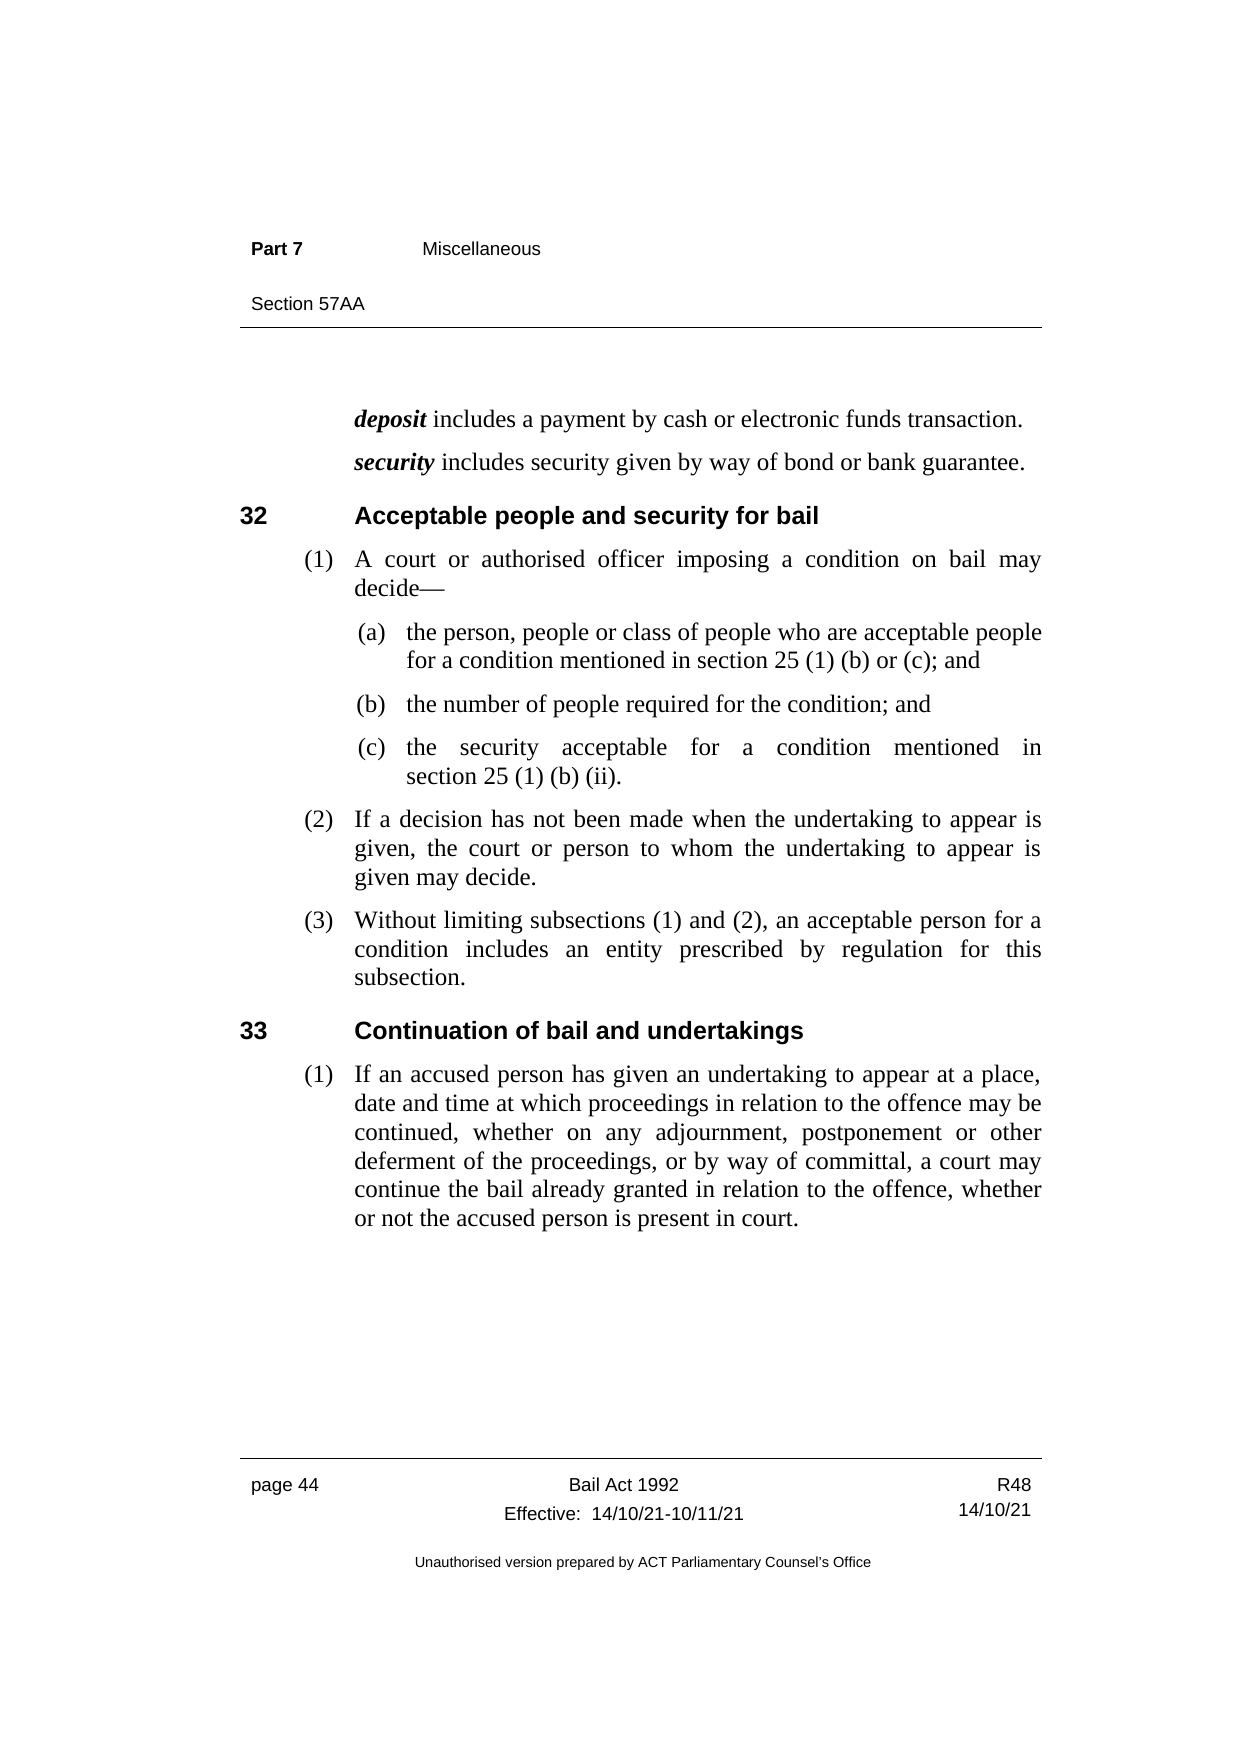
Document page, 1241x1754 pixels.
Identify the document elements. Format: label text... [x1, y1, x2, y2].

text (b) the number of people required for the condition; and [239, 689, 1042, 717]
text (1) If an accused person has given an undertaking to appear at a place, date and time at which proceedings in relation to the offence may be continued, whether on any adjournment, postponement or other deferment of the proceedings, or by way of committal, a court may continue the bail already granted in relation to the offence, whether or not the accused person is present in court. [239, 1059, 1042, 1232]
text (2) If a decision has not been made when the undertaking to appear is given, the court or person to whom the undertaking to appear is given may decide. [239, 804, 1042, 890]
text (3) Without limiting subsections (1) and (2), an acceptable person for a condition includes an entity prescribed by regulation for this subsection. [239, 905, 1042, 991]
text (c) the security acceptable for a condition mentioned in section 25 (1) (b) (ii). [239, 732, 1042, 789]
text deposit includes a payment by cash or electronic funds transaction. [354, 404, 1042, 433]
text (1) A court or authorised officer imposing a condition on bail may decide— [239, 544, 1042, 602]
text 32 Acceptable people and security for bail [239, 501, 1042, 530]
text 33 Continuation of bail and undertakings [239, 1016, 1042, 1045]
text security includes security given by way of bond or bank guarantee. [354, 447, 1042, 476]
text (a) the person, people or class of people who are acceptable people for a condition mentioned in section 25 (1) (b) or (c); and [239, 617, 1042, 674]
